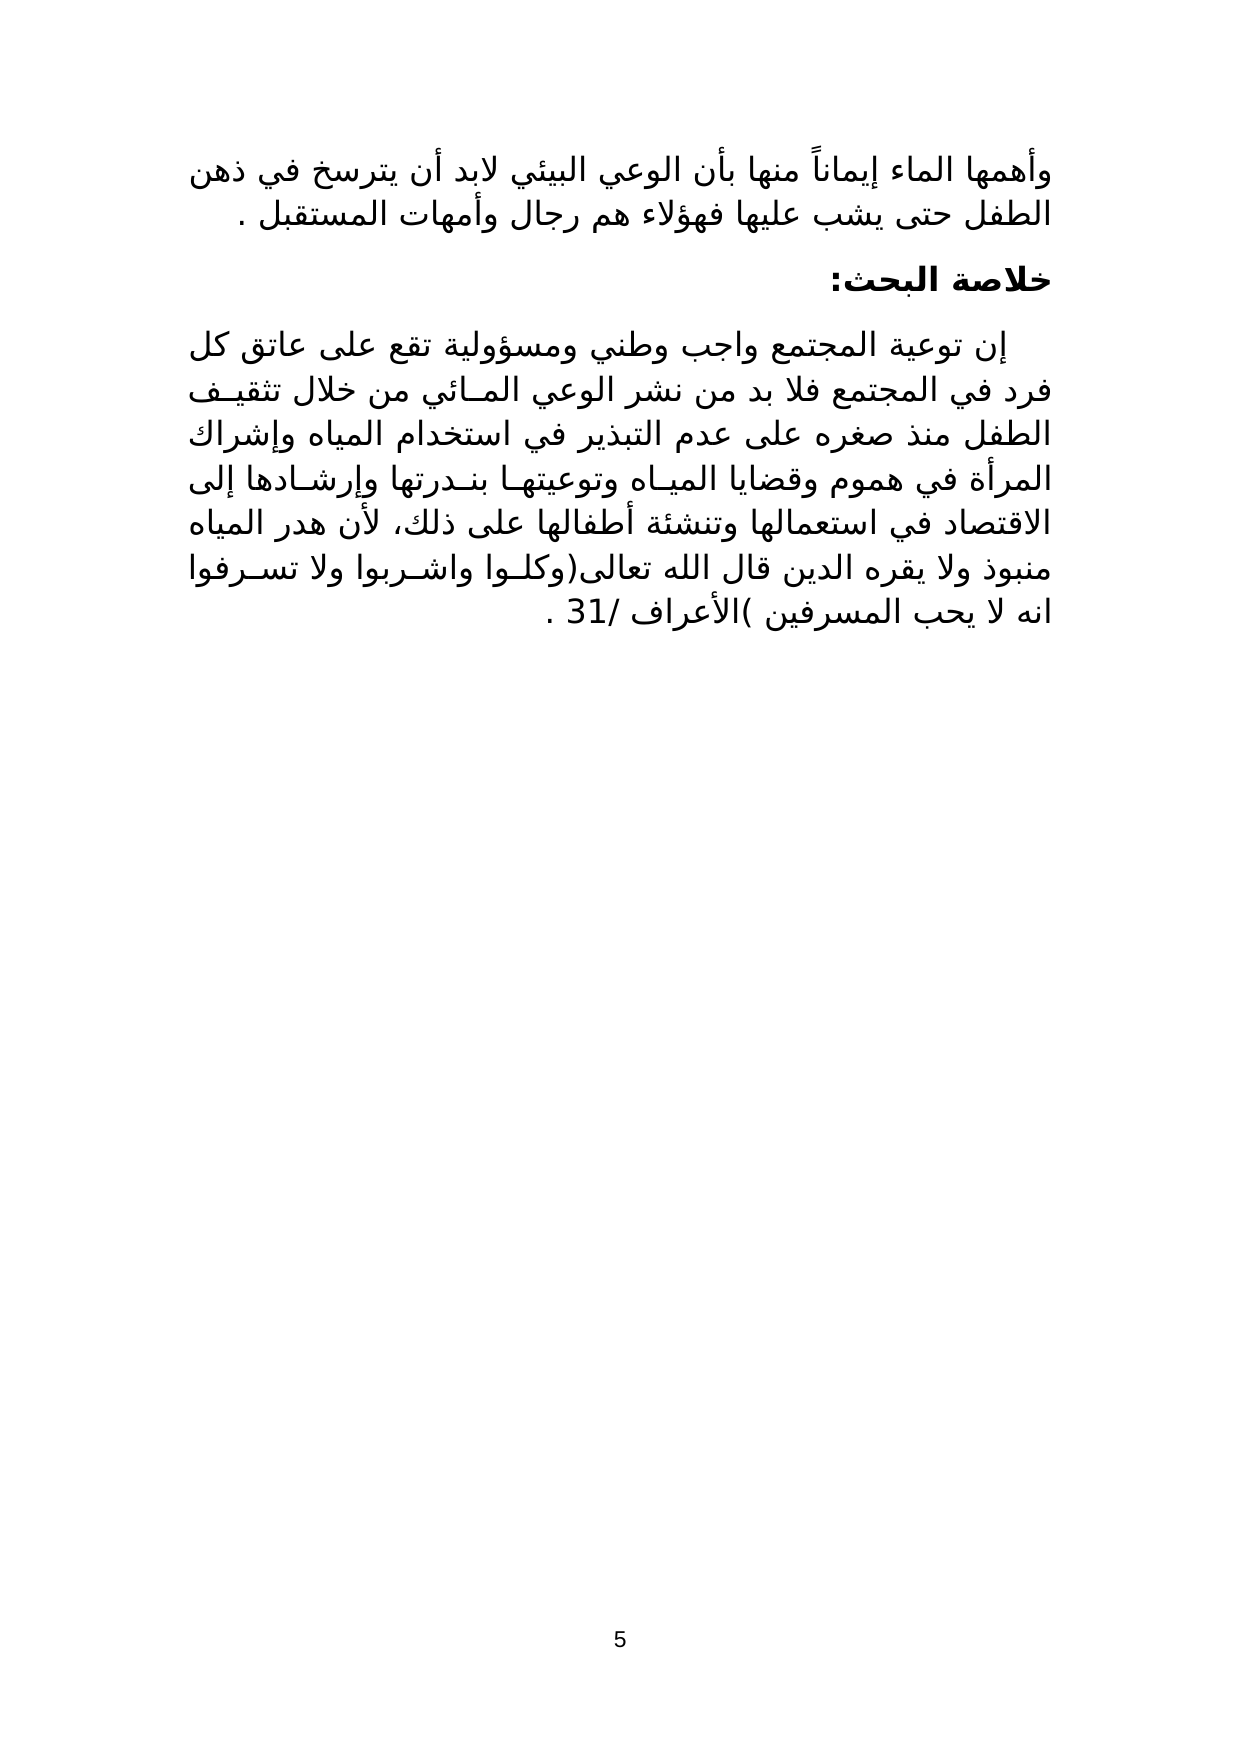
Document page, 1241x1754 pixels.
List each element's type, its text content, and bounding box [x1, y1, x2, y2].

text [187, 150, 1053, 233]
text إن توعية المجتمع واجب وطني ومسؤولية تقع على عاتق كل فرد في المجتمع فلا بد من نشر الوعي المائي من خلال تثقيف الطفل منذ صغره على عدم التبذير في استخدام المياه وإشراك المرأة في هموم وقضايا المياه وتوعيتها بندرتها وإرشادها إلى الاقتصاد في استعمالها وتنشئة أطفالها على ذلك، لأن هدر المياه منبوذ ولا يقره الدين قال الله تعالى(وكلوا واشربوا ولا تسرفوا انه لا يحب المسرفين )الأعراف /31 . [187, 325, 1053, 632]
text خلاصة البحث: [187, 260, 1053, 299]
